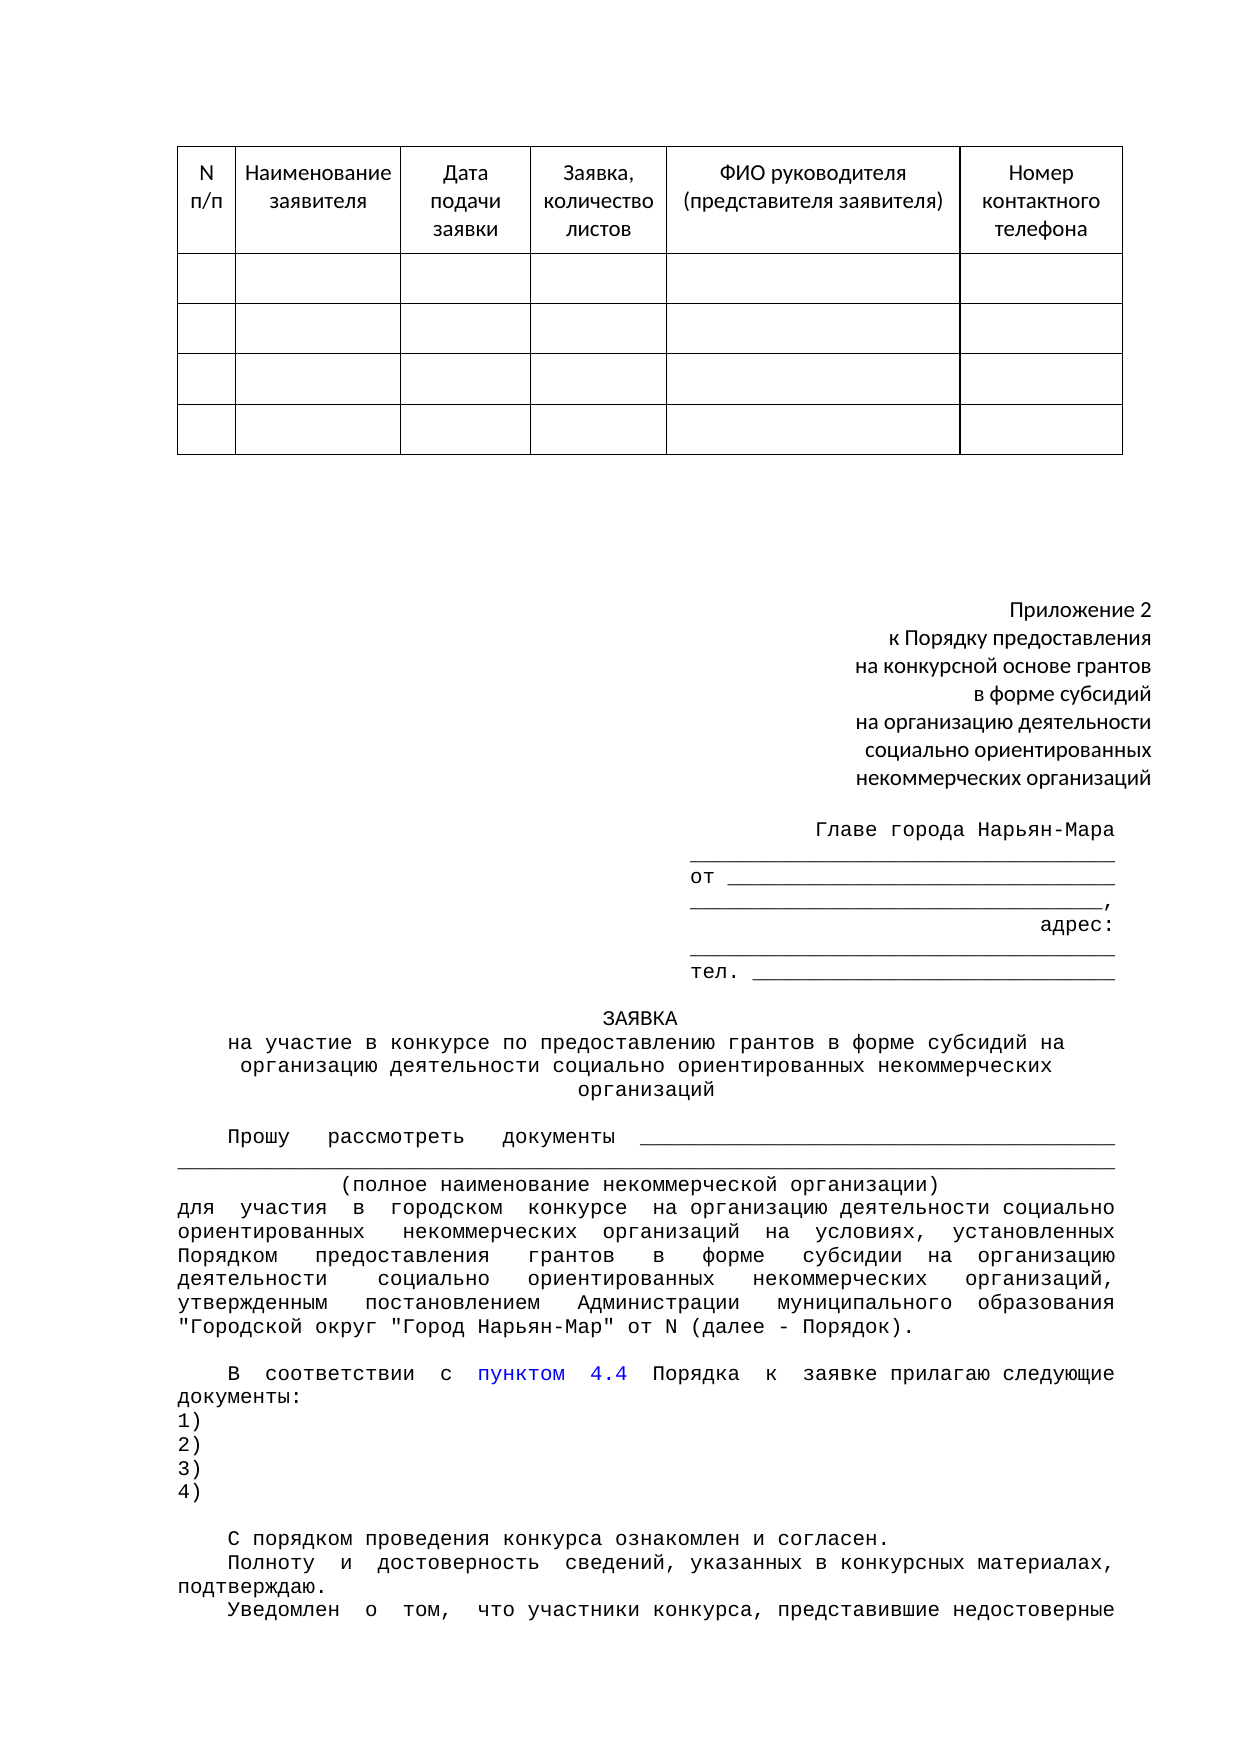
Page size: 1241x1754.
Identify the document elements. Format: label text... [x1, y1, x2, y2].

table_header Наименование заявителя [236, 147, 400, 252]
text 4) [177, 1481, 1152, 1505]
table_cell [667, 304, 959, 353]
text Прошу рассмотреть документы ______________________________________ [177, 1126, 1152, 1150]
text Полноту и достоверность сведений, указанных в конкурсных материалах, [177, 1552, 1152, 1576]
table_cell [401, 405, 530, 454]
text организаций [177, 1079, 1152, 1103]
table_cell [961, 254, 1122, 303]
table_header Заявка, количество листов [531, 147, 666, 252]
table_cell [961, 354, 1122, 403]
text ЗАЯВКА [177, 1008, 1152, 1032]
table_cell [531, 304, 666, 353]
table_cell [401, 304, 530, 353]
text к Порядку предоставления [177, 623, 1152, 651]
text от _______________________________ [177, 866, 1152, 890]
text социально ориентированных [177, 735, 1152, 763]
text Уведомлен о том, что участники конкурса, представившие недостоверные [177, 1599, 1152, 1623]
table_cell [961, 304, 1122, 353]
text подтверждаю. [177, 1576, 1152, 1599]
text организацию деятельности социально ориентированных некоммерческих [177, 1056, 1152, 1079]
table_cell [531, 405, 666, 454]
text на участие в конкурсе по предоставлению грантов в форме субсидий на [177, 1032, 1152, 1056]
text в форме субсидий [177, 679, 1152, 707]
text Приложение 2 [177, 595, 1152, 623]
text __________________________________ [177, 937, 1152, 961]
table_cell [178, 354, 235, 403]
text В соответствии с пунктом 4.4 Порядка к заявке прилагаю следующие [177, 1363, 1152, 1387]
text (полное наименование некоммерческой организации) [177, 1174, 1152, 1197]
table_cell [531, 354, 666, 403]
text на конкурсной основе грантов [177, 651, 1152, 679]
table_cell [401, 354, 530, 403]
table_cell [531, 254, 666, 303]
table_cell [236, 254, 400, 303]
text ___________________________________________________________________________ [177, 1150, 1152, 1174]
table_cell [178, 304, 235, 353]
text деятельности социально ориентированных некоммерческих организаций, [177, 1268, 1152, 1292]
text С порядком проведения конкурса ознакомлен и согласен. [177, 1528, 1152, 1552]
table_cell [667, 354, 959, 403]
text Главе города Нарьян-Мара [177, 819, 1152, 843]
table_cell [178, 405, 235, 454]
text документы: [177, 1387, 1152, 1410]
table_cell [961, 405, 1122, 454]
table_header ФИО руководителя (представителя заявителя) [667, 147, 959, 252]
text адрес: [177, 914, 1152, 937]
text __________________________________ [177, 843, 1152, 866]
table_header Дата подачи заявки [401, 147, 530, 252]
text _________________________________, [177, 890, 1152, 914]
table_cell [178, 254, 235, 303]
table_header N п/п [178, 147, 235, 252]
table_cell [401, 254, 530, 303]
table_cell [236, 304, 400, 353]
table_cell [236, 354, 400, 403]
text "Городской округ "Город Нарьян-Мар" от N (далее - Порядок). [177, 1316, 1152, 1339]
text некоммерческих организаций [177, 763, 1152, 791]
table_cell [236, 405, 400, 454]
text ориентированных некоммерческих организаций на условиях, установленных [177, 1221, 1152, 1245]
text для участия в городском конкурсе на организацию деятельности социально [177, 1197, 1152, 1221]
text Порядком предоставления грантов в форме субсидии на организацию [177, 1245, 1152, 1268]
text 3) [177, 1457, 1152, 1481]
table_cell [667, 254, 959, 303]
table_cell [667, 405, 959, 454]
text утвержденным постановлением Администрации муниципального образования [177, 1292, 1152, 1316]
text тел. _____________________________ [177, 961, 1152, 984]
text 2) [177, 1434, 1152, 1457]
text на организацию деятельности [177, 707, 1152, 735]
text 1) [177, 1410, 1152, 1434]
table_header Номер контактного телефона [961, 147, 1122, 252]
